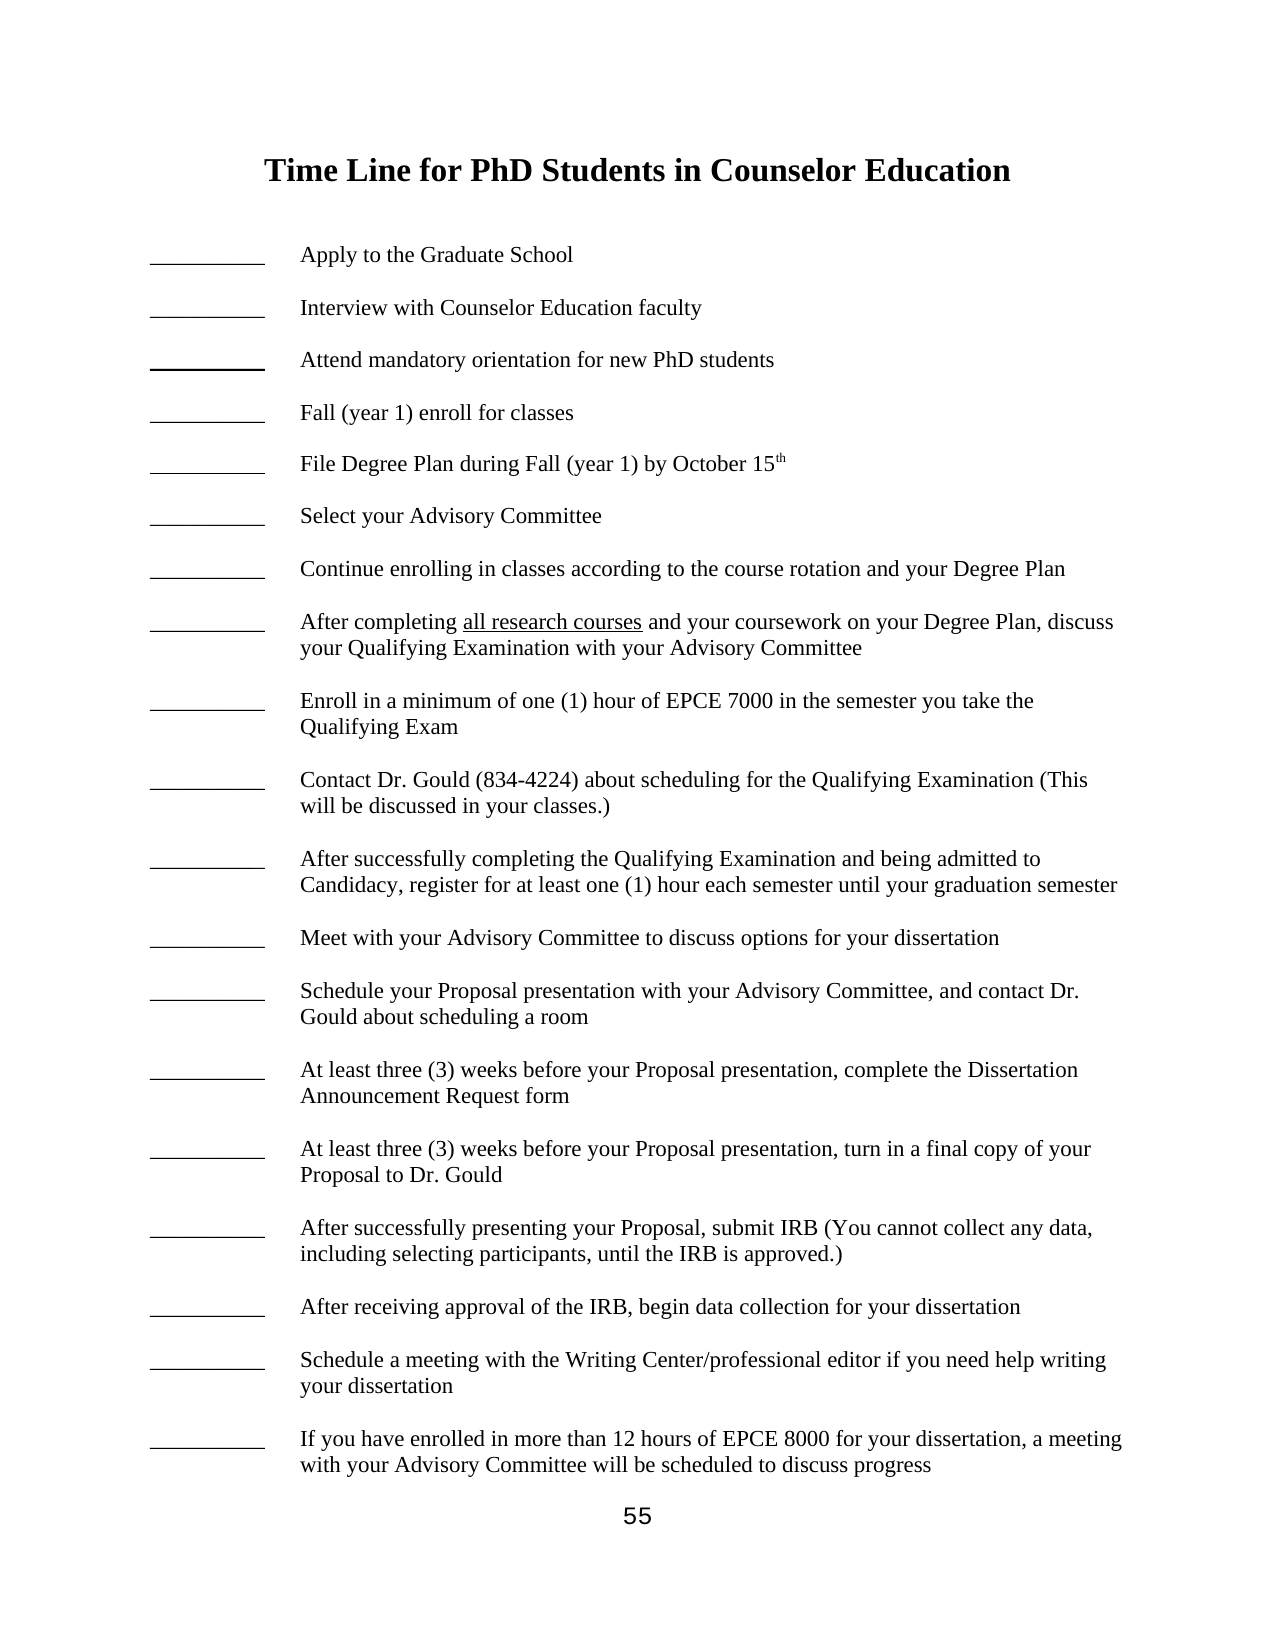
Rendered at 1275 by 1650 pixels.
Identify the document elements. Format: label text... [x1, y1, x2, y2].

text __________ After successfully completing the Qualifying Examination and being admitted to Candidacy, register for at least one (1) hour each semester until your graduation semester [150, 845, 1125, 898]
text __________ Attend mandatory orientation for new PhD students [150, 346, 1125, 373]
text __________ At least three (3) weeks before your Proposal presentation, turn in a final copy of your Proposal to Dr. Gould [150, 1135, 1125, 1187]
text __________ Enroll in a minimum of one (1) hour of EPCE 7000 in the semester you take the Qualifying Exam [150, 687, 1125, 739]
text __________ Interview with Counselor Education faculty [150, 294, 1125, 320]
text __________ After completing all research courses and your coursework on your Degree Plan, discuss your Qualifying Examination with your Advisory Committee [150, 608, 1125, 660]
text __________ Meet with your Advisory Committee to discuss options for your dissertation [150, 924, 1125, 950]
text __________ Contact Dr. Gould (834-4224) about scheduling for the Qualifying Examination (This will be discussed in your classes.) [150, 766, 1125, 818]
text File Degree Plan during Fall (year 1) by October 15th [150, 449, 1125, 476]
text __________ Fall (year 1) enroll for classes [150, 399, 1125, 426]
text Time Line for PhD Students in Counselor Education [150, 150, 1125, 188]
text __________ At least three (3) weeks before your Proposal presentation, complete the Dissertation Announcement Request form [150, 1056, 1125, 1108]
text __________ Schedule your Proposal presentation with your Advisory Committee, and contact Dr. Gould about scheduling a room [150, 977, 1125, 1029]
text __________ Continue enrolling in classes according to the course rotation and your Degree Plan [150, 555, 1125, 581]
text __________ Apply to the Graduate School [150, 241, 1125, 267]
text __________ After receiving approval of the IRB, begin data collection for your dissertation [150, 1293, 1125, 1319]
text __________ After successfully presenting your Proposal, submit IRB (You cannot collect any data, including selecting participants, until the IRB is approved.) [150, 1214, 1125, 1267]
text __________ Select your Advisory Committee [150, 502, 1125, 529]
text __________ If you have enrolled in more than 12 hours of EPCE 8000 for your dissertation, a meeting with your Advisory Committee will be scheduled to discuss progress [150, 1425, 1125, 1477]
text __________ Schedule a meeting with the Writing Center/professional editor if you need help writing your dissertation [150, 1346, 1125, 1398]
